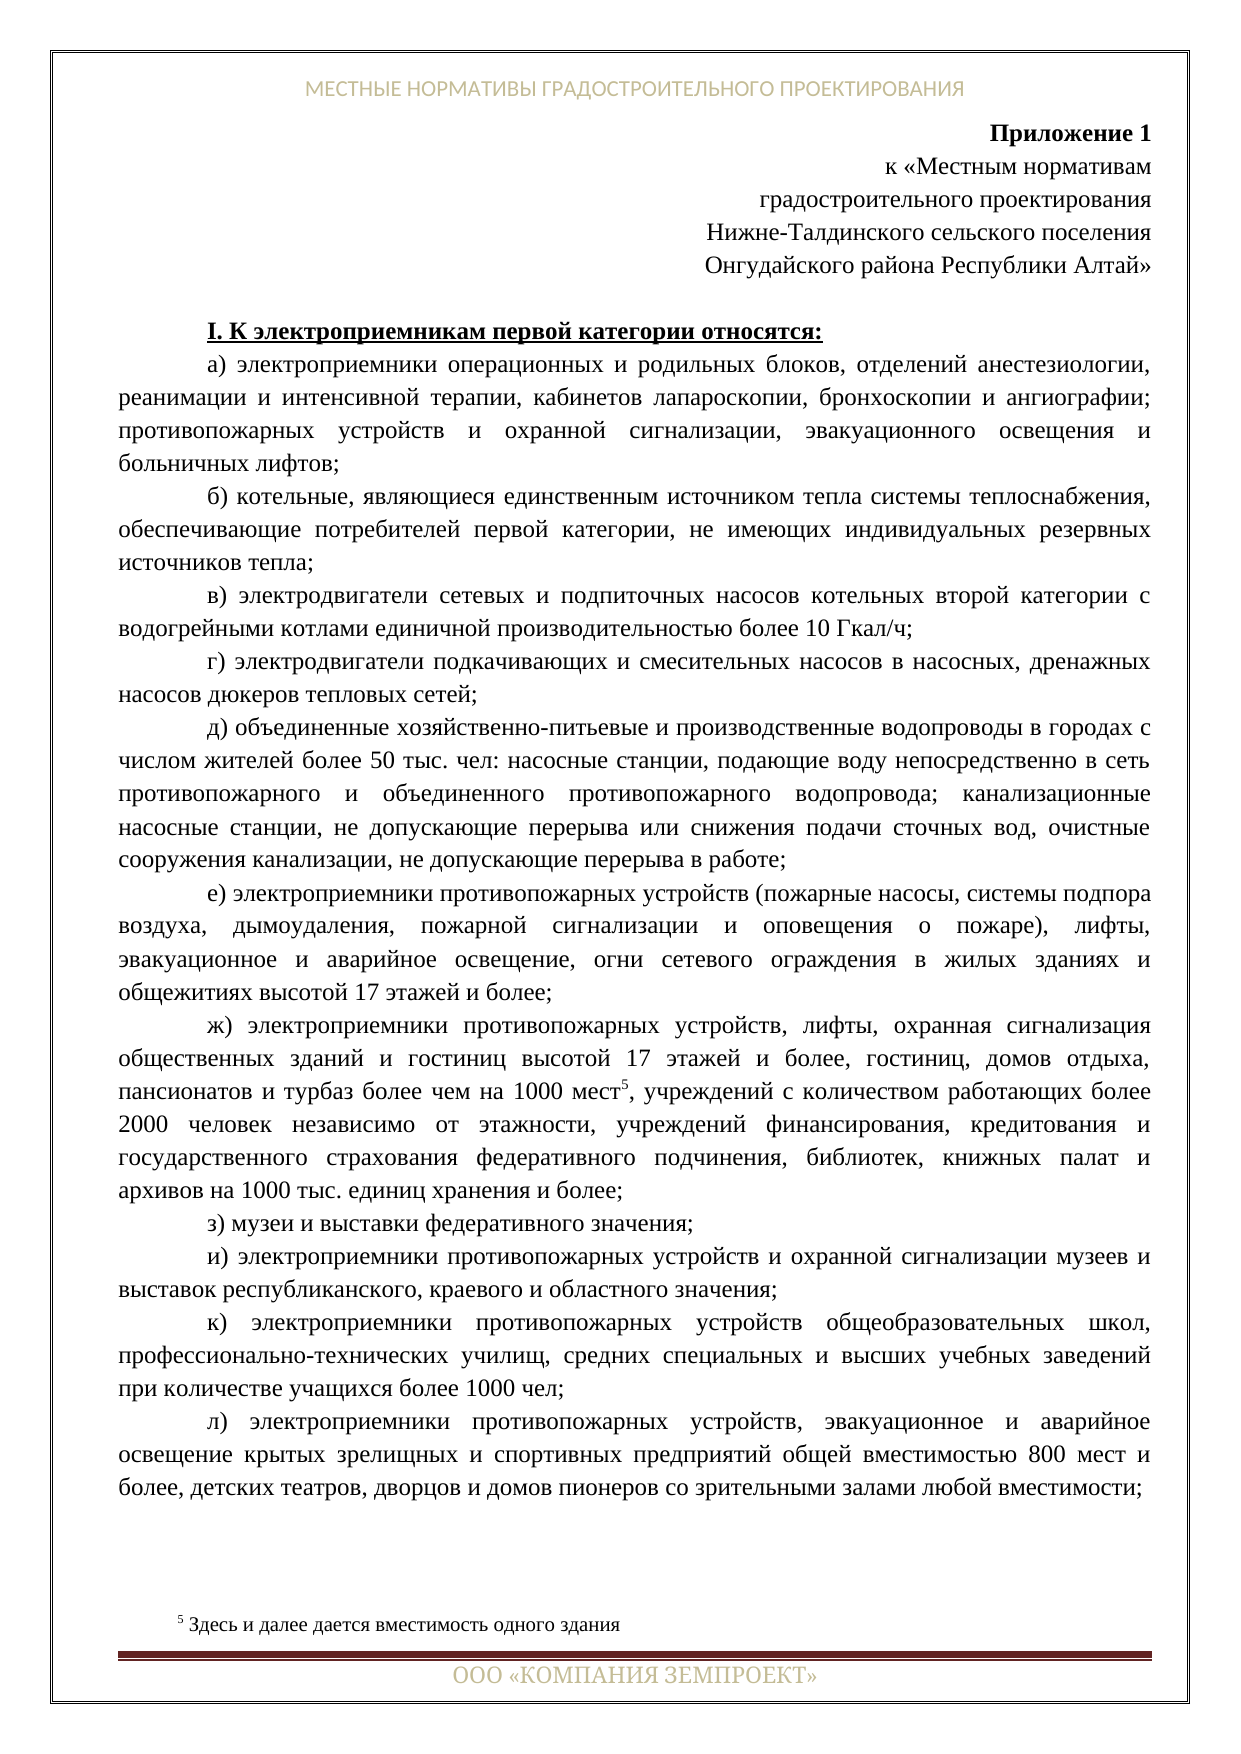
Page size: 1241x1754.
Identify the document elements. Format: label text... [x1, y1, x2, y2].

text в) электродвигатели сетевых и подпиточных насосов котельных второй категории с водогрейными котлами единичной производительностью более 10 Гкал/ч; [118, 580, 1152, 642]
text Онгудайского района Республики Алтай» [135, 250, 1152, 279]
text б) котельные, являющиеся единственным источником тепла системы теплоснабжения, обеспечивающие потребителей первой категории, не имеющих индивидуальных резервных источников тепла; [118, 481, 1152, 576]
text а) электроприемники операционных и родильных блоков, отделений анестезиологии, реанимации и интенсивной терапии, кабинетов лапароскопии, бронхоскопии и ангиографии; противопожарных устройств и охранной сигнализации, эвакуационного освещения и больничных лифтов; [118, 349, 1152, 477]
text Приложение 1 [118, 118, 1152, 147]
text к «Местным нормативам [118, 151, 1152, 180]
text д) объединенные хозяйственно-питьевые и производственные водопроводы в городах с числом жителей более 50 тыс. чел: насосные станции, подающие воду непосредственно в сеть противопожарного и объединенного противопожарного водопровода; канализационные насосные станции, не допускающие перерыва или снижения подачи сточных вод, очистные сооружения канализации, не допускающие перерыва в работе; [118, 712, 1152, 873]
text и) электроприемники противопожарных устройств и охранной сигнализации музеев и выставок республиканского, краевого и областного значения; [118, 1241, 1152, 1303]
text к) электроприемники противопожарных устройств общеобразовательных школ, профессионально-технических училищ, средних специальных и высших учебных заведений при количестве учащихся более 1000 чел; [118, 1307, 1152, 1402]
text градостроительного проектирования [118, 184, 1152, 213]
text з) музеи и выставки федеративного значения; [118, 1208, 1152, 1237]
text л) электроприемники противопожарных устройств, эвакуационное и аварийное освещение крытых зрелищных и спортивных предприятий общей вместимостью 800 мест и более, детских театров, дворцов и домов пионеров со зрительными залами любой вместимости; [118, 1406, 1152, 1501]
text Нижне-Талдинского сельского поселения [135, 217, 1152, 246]
text ж) электроприемники противопожарных устройств, лифты, охранная сигнализация общественных зданий и гостиниц высотой 17 этажей и более, гостиниц, домов отдыха, пансионатов и турбаз более чем на 1000 мест, учреждений с количеством работающих более 2000 человек независимо от этажности, учреждений финансирования, кредитования и государственного страхования федеративного подчинения, библиотек, книжных палат и архивов на 1000 тыс. единиц хранения и более; [118, 1010, 1152, 1203]
text г) электродвигатели подкачивающих и смесительных насосов в насосных, дренажных насосов дюкеров тепловых сетей; [118, 646, 1152, 708]
text е) электроприемники противопожарных устройств (пожарные насосы, системы подпора воздуха, дымоудаления, пожарной сигнализации и оповещения о пожаре), лифты, эвакуационное и аварийное освещение, огни сетевого ограждения в жилых зданиях и общежитиях высотой 17 этажей и более; [118, 878, 1152, 1005]
text I. К электроприемникам первой категории относятся: [118, 316, 1152, 345]
